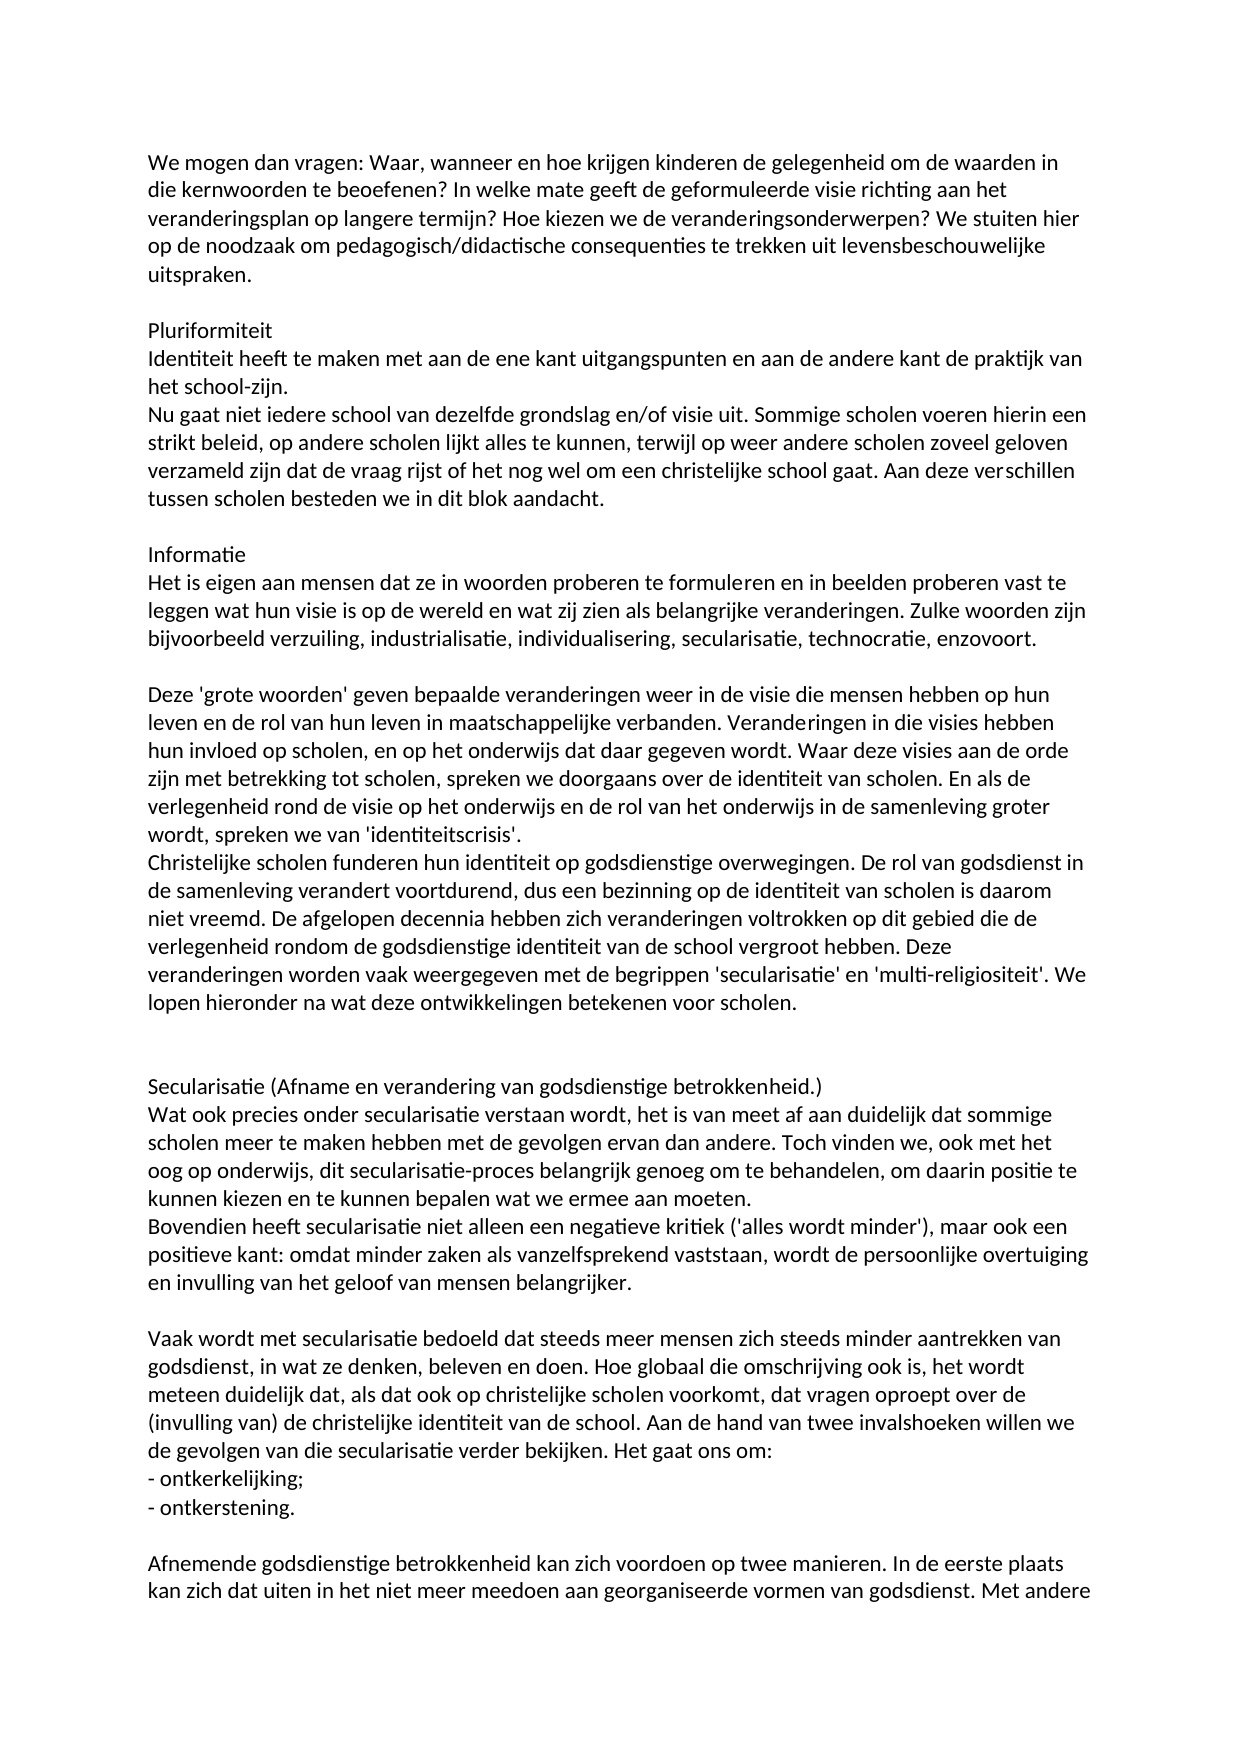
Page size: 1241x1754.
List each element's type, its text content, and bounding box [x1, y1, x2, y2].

text Wat ook precies onder secularisatie verstaan wordt, het is van meet af aan duidelijk dat sommige scholen meer te maken hebben met de gevolgen ervan dan andere. Toch vinden we, ook met het oog op onderwijs, dit secularisatie-proces belangrijk genoeg om te behandelen, om daarin positie te kunnen kiezen en te kunnen bepalen wat we ermee aan moeten. [148, 1100, 1093, 1212]
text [148, 1549, 1093, 1605]
text Secularisatie (Afname en verandering van godsdienstige betrokkenheid.) [148, 1072, 1093, 1100]
text Identiteit heeft te maken met aan de ene kant uitgangspunten en aan de andere kant de praktijk van het school-zijn. [148, 344, 1093, 400]
text - ontkerstening. [148, 1493, 1093, 1521]
text Informatie [148, 540, 1093, 568]
text Bovendien heeft secularisatie niet alleen een negatieve kritiek ('alles wordt minder'), maar ook een positieve kant: omdat minder zaken als vanzelfsprekend vaststaan, wordt de persoonlijke overtuiging en invulling van het geloof van mensen belangrijker. [148, 1212, 1093, 1296]
text - ontkerkelijking; [148, 1464, 1093, 1493]
text Pluriformiteit [148, 316, 1093, 344]
text Nu gaat niet iedere school van dezelfde grondslag en/of visie uit. Sommige scholen voeren hierin een strikt beleid, op andere scholen lijkt alles te kunnen, terwijl op weer andere scholen zoveel geloven verzameld zijn dat de vraag rijst of het nog wel om een christelijke school gaat. Aan deze verschillen tussen scholen besteden we in dit blok aandacht. [148, 400, 1093, 512]
text Christelijke scholen funderen hun identiteit op godsdienstige overwegingen. De rol van godsdienst in de samenleving verandert voortdurend, dus een bezinning op de identiteit van scholen is daarom niet vreemd. De afgelopen decennia hebben zich veranderingen voltrokken op dit gebied die de verlegenheid rondom de godsdienstige identiteit van de school vergroot hebben. Deze veranderingen worden vaak weergegeven met de begrippen 'secularisatie' en 'multi-religiositeit'. We lopen hieronder na wat deze ontwikkelingen betekenen voor scholen. [148, 848, 1093, 1016]
text We mogen dan vragen: Waar, wanneer en hoe krijgen kinderen de gelegenheid om de waarden in die kernwoorden te beoefenen? In welke mate geeft de geformuleerde visie richting aan het veranderingsplan op langere termijn? Hoe kiezen we de veranderingsonderwerpen? We stuiten hier op de noodzaak om pedagogisch/didactische consequenties te trekken uit levensbeschouwelijke uitspraken. [148, 148, 1093, 288]
text Het is eigen aan mensen dat ze in woorden proberen te formuleren en in beelden proberen vast te leggen wat hun visie is op de wereld en wat zij zien als belangrijke veranderingen. Zulke woorden zijn bijvoorbeeld verzuiling, industrialisatie, individualisering, secularisatie, technocratie, enzovoort. [148, 568, 1093, 652]
text Deze 'grote woorden' geven bepaalde veranderingen weer in de visie die mensen hebben op hun leven en de rol van hun leven in maatschappelijke verbanden. Veranderingen in die visies hebben hun invloed op scholen, en op het onderwijs dat daar gegeven wordt. Waar deze visies aan de orde zijn met betrekking tot scholen, spreken we doorgaans over de identiteit van scholen. En als de verlegenheid rond de visie op het onderwijs en de rol van het onderwijs in de samenleving groter wordt, spreken we van 'identiteitscrisis'. [148, 680, 1093, 848]
text Vaak wordt met secularisatie bedoeld dat steeds meer mensen zich steeds minder aantrekken van godsdienst, in wat ze denken, beleven en doen. Hoe globaal die omschrijving ook is, het wordt meteen duidelijk dat, als dat ook op christelijke scholen voorkomt, dat vragen oproept over de (invulling van) de christelijke identiteit van de school. Aan de hand van twee invalshoeken willen we de gevolgen van die secularisatie verder bekijken. Het gaat ons om: [148, 1324, 1093, 1464]
